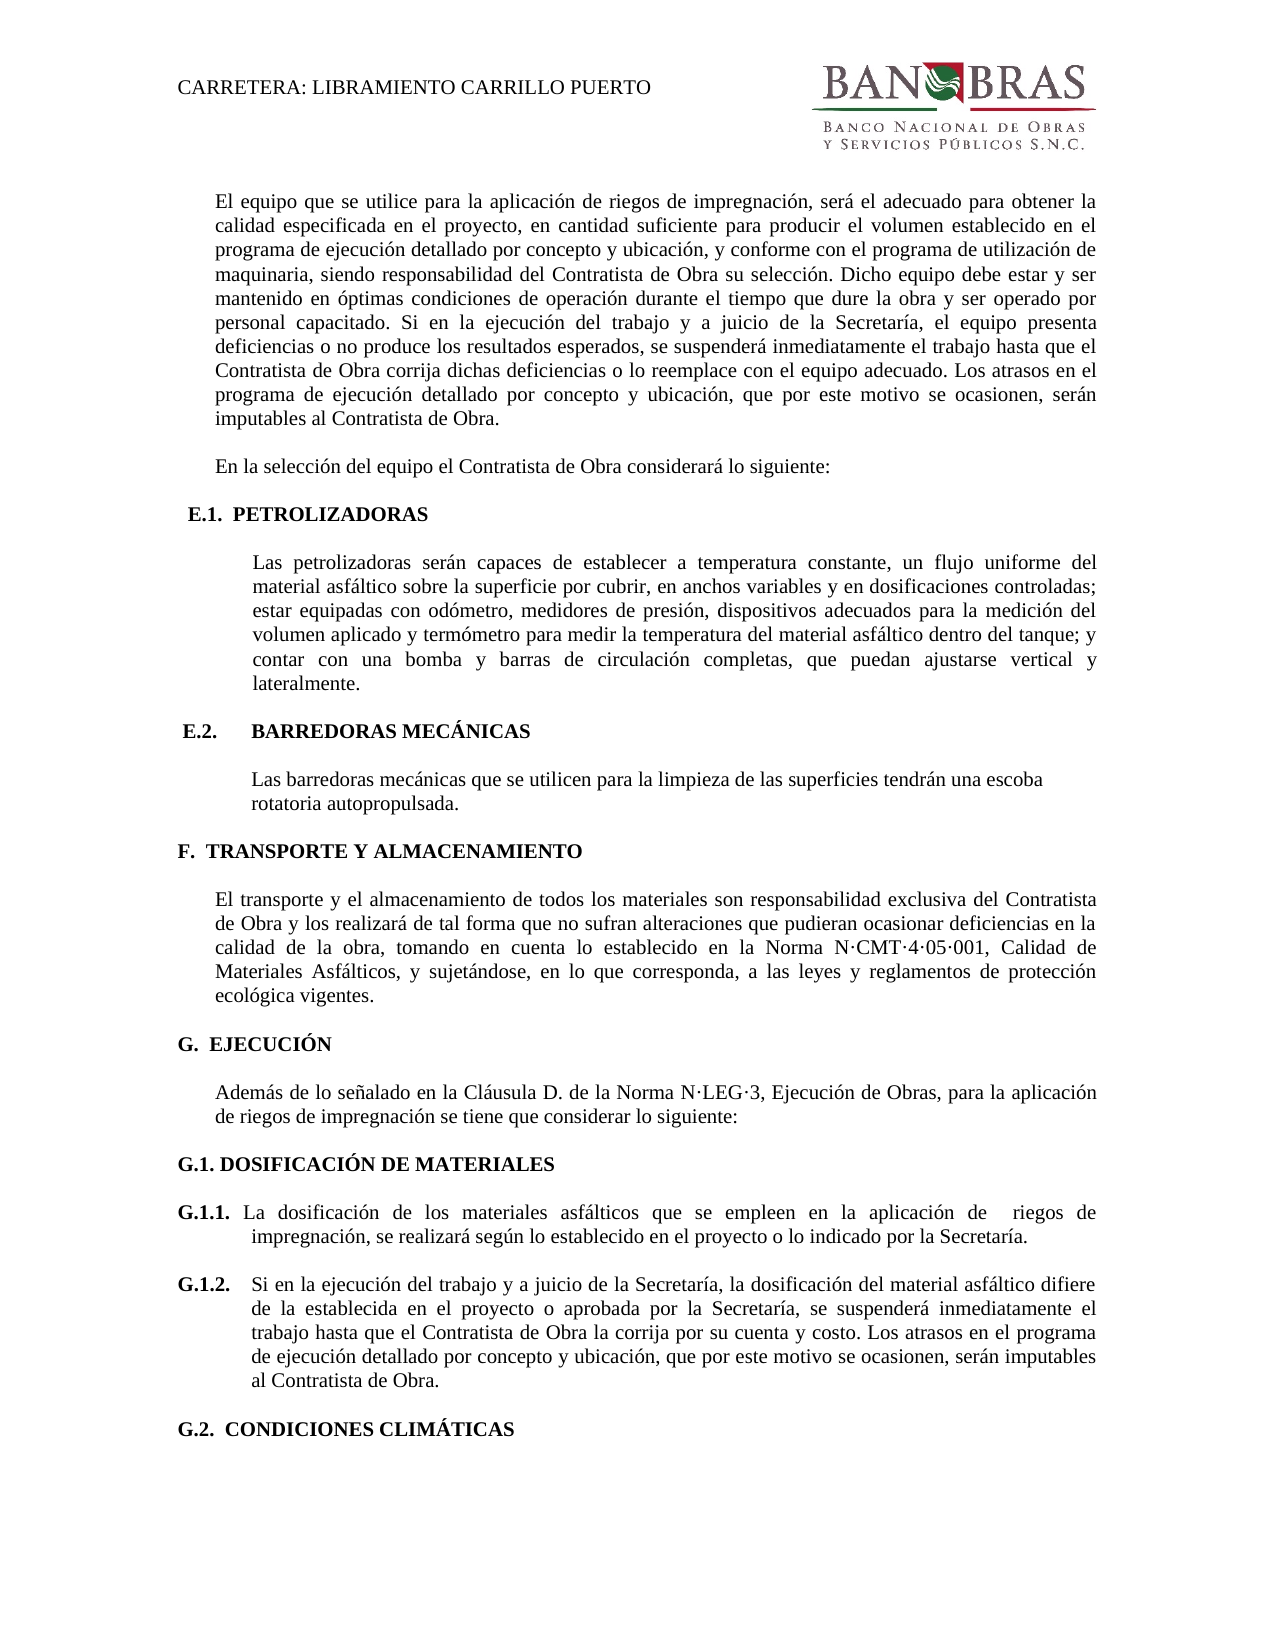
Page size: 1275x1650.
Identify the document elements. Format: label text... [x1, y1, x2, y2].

text G. EJECUCIÓN [177, 1031, 1098, 1056]
text E.1. PETROLIZADORAS [177, 502, 1098, 526]
text En la selección del equipo el Contratista de Obra considerará lo siguiente: [177, 454, 1098, 478]
text G.1.1. La dosificación de los materiales asfálticos que se empleen en la aplicación de riegos de impregnación, se realizará según lo establecido en el proyecto o lo indicado por la Secretaría. [177, 1200, 1098, 1248]
text G.1.2. Si en la ejecución del trabajo y a juicio de la Secretaría, la dosificación del material asfáltico difiere de la establecida en el proyecto o aprobada por la Secretaría, se suspenderá inmediatamente el trabajo hasta que el Contratista de Obra la corrija por su cuenta y costo. Los atrasos en el programa de ejecución detallado por concepto y ubicación, que por este motivo se ocasionen, serán imputables al Contratista de Obra. [177, 1272, 1098, 1392]
text G.2. CONDICIONES CLIMÁTICAS [177, 1416, 1098, 1441]
text Las barredoras mecánicas que se utilicen para la limpieza de las superficies tendrán una escoba rotatoria autopropulsada. [251, 767, 1098, 815]
text Las petrolizadoras serán capaces de establecer a temperatura constante, un flujo uniforme del material asfáltico sobre la superficie por cubrir, en anchos variables y en dosificaciones controladas; estar equipadas con odómetro, medidores de presión, dispositivos adecuados para la medición del volumen aplicado y termómetro para medir la temperatura del material asfáltico dentro del tanque; y contar con una bomba y barras de circulación completas, que puedan ajustarse vertical y lateralmente. [177, 550, 1098, 694]
text G.1. DOSIFICACIÓN DE MATERIALES [177, 1152, 1098, 1176]
picture [811, 61, 1097, 152]
text El transporte y el almacenamiento de todos los materiales son responsabilidad exclusiva del Contratista de Obra y los realizará de tal forma que no sufran alteraciones que pudieran ocasionar deficiencias en la calidad de la obra, tomando en cuenta lo establecido en la Norma N·CMT·4·05·001, Calidad de Materiales Asfálticos, y sujetándose, en lo que corresponda, a las leyes y reglamentos de protección ecológica vigentes. [215, 887, 1098, 1007]
text F. TRANSPORTE Y ALMACENAMIENTO [177, 839, 1098, 863]
text Además de lo señalado en la Cláusula D. de la Norma N·LEG·3, Ejecución de Obras, para la aplicación de riegos de impregnación se tiene que considerar lo siguiente: [215, 1079, 1098, 1128]
text E.2. BARREDORAS MECÁNICAS [177, 719, 1098, 743]
text El equipo que se utilice para la aplicación de riegos de impregnación, será el adecuado para obtener la calidad especificada en el proyecto, en cantidad suficiente para producir el volumen establecido en el programa de ejecución detallado por concepto y ubicación, y conforme con el programa de utilización de maquinaria, siendo responsabilidad del Contratista de Obra su selección. Dicho equipo debe estar y ser mantenido en óptimas condiciones de operación durante el tiempo que dure la obra y ser operado por personal capacitado. Si en la ejecución del trabajo y a juicio de la Secretaría, el equipo presenta deficiencias o no produce los resultados esperados, se suspenderá inmediatamente el trabajo hasta que el Contratista de Obra corrija dichas deficiencias o lo reemplace con el equipo adecuado. Los atrasos en el programa de ejecución detallado por concepto y ubicación, que por este motivo se ocasionen, serán imputables al Contratista de Obra. [177, 189, 1098, 430]
